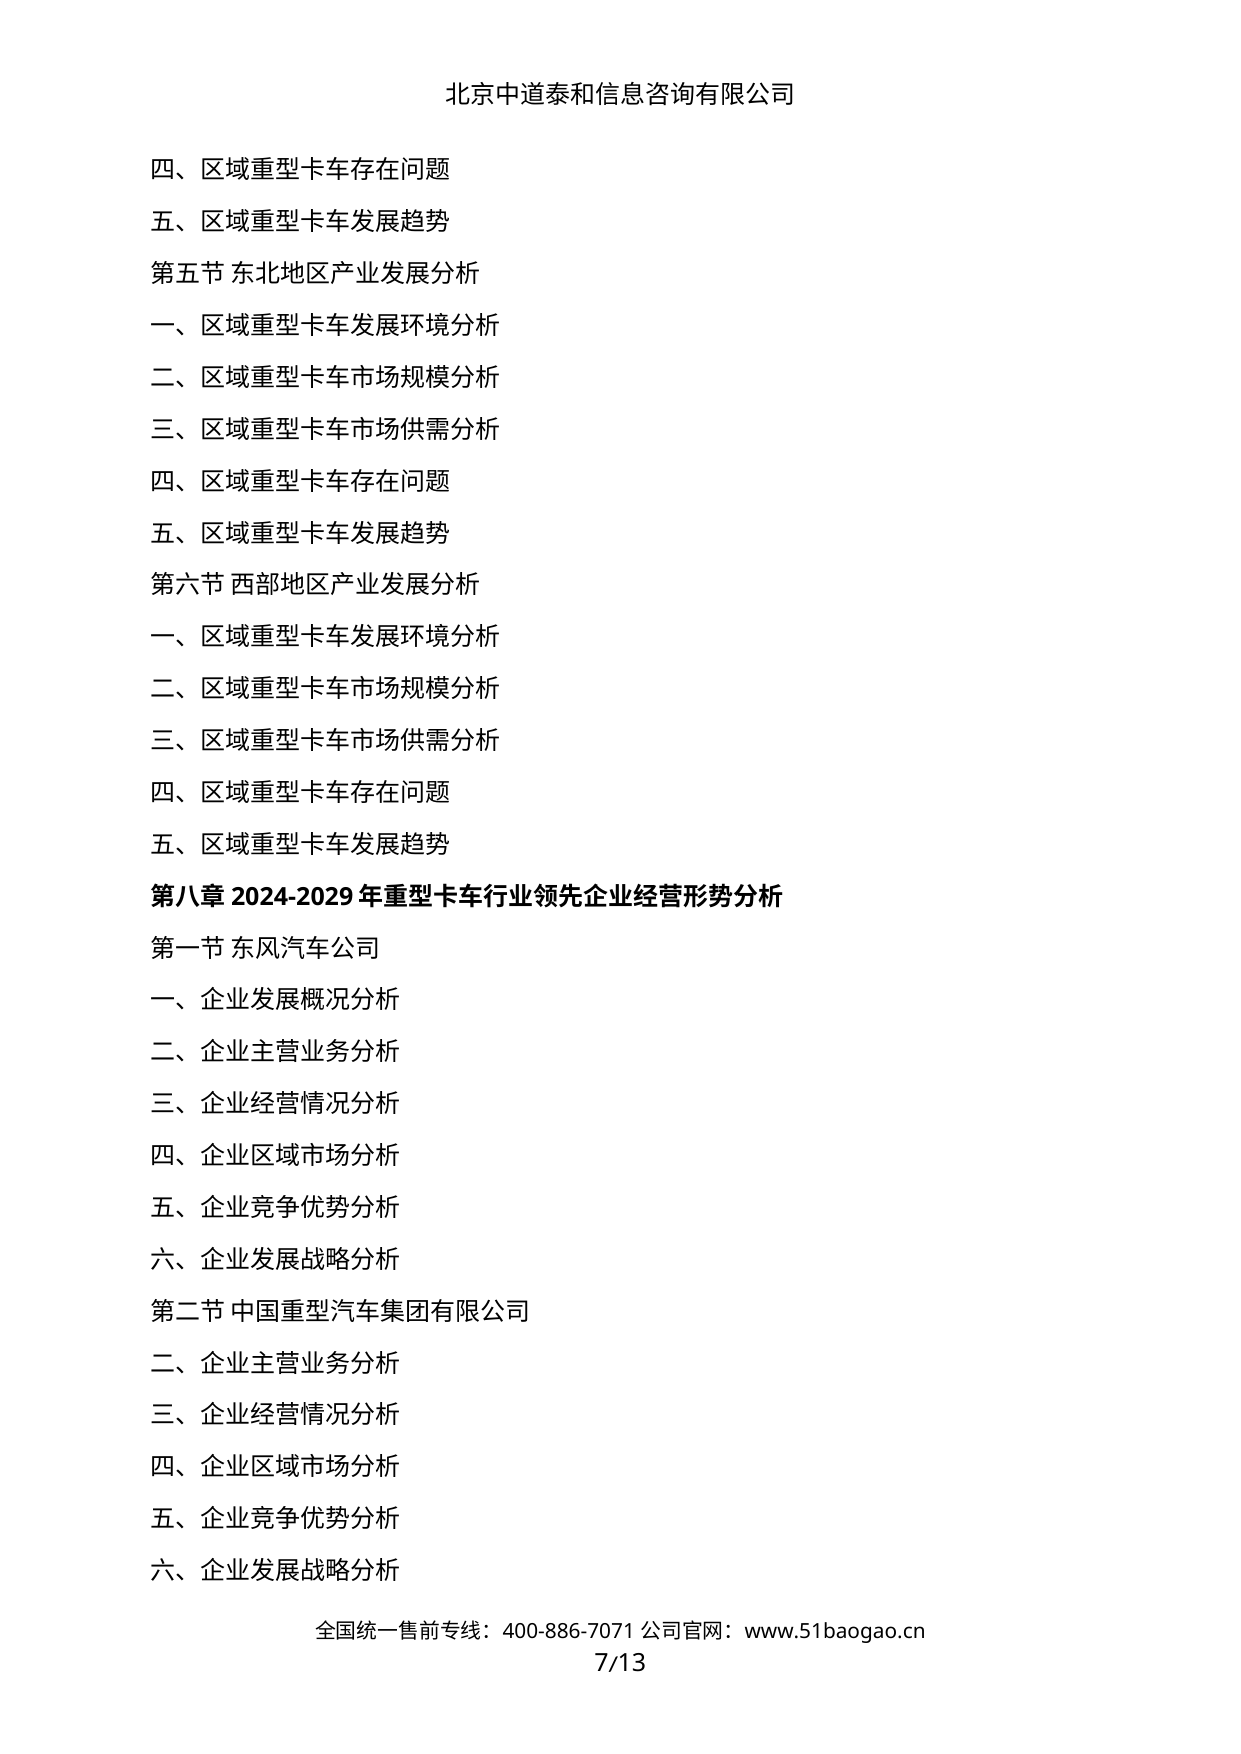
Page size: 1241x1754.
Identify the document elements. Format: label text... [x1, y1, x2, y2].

text 三、区域重型卡车市场供需分析 [150, 409, 1090, 446]
text 四、企业区域市场分析 [150, 1447, 1090, 1483]
text 一、区域重型卡车发展环境分析 [150, 306, 1090, 342]
text 第五节 东北地区产业发展分析 [150, 254, 1090, 290]
text 二、区域重型卡车市场规模分析 [150, 357, 1090, 394]
text 一、区域重型卡车发展环境分析 [150, 617, 1090, 653]
text 二、企业主营业务分析 [150, 1032, 1090, 1068]
text 六、企业发展战略分析 [150, 1551, 1090, 1587]
text 二、区域重型卡车市场规模分析 [150, 669, 1090, 705]
text 三、企业经营情况分析 [150, 1084, 1090, 1120]
text 四、区域重型卡车存在问题 [150, 461, 1090, 497]
text 四、企业区域市场分析 [150, 1136, 1090, 1172]
text 第六节 西部地区产业发展分析 [150, 565, 1090, 601]
text 第一节 东风汽车公司 [150, 928, 1090, 964]
text 四、区域重型卡车存在问题 [150, 150, 1090, 186]
text 五、区域重型卡车发展趋势 [150, 202, 1090, 238]
text 第八章 2024-2029年重型卡车行业领先企业经营形势分析 [150, 876, 1090, 912]
text 二、企业主营业务分析 [150, 1343, 1090, 1379]
text 六、企业发展战略分析 [150, 1239, 1090, 1276]
text 第二节 中国重型汽车集团有限公司 [150, 1291, 1090, 1327]
text 三、企业经营情况分析 [150, 1395, 1090, 1431]
text 一、企业发展概况分析 [150, 980, 1090, 1016]
text 三、区域重型卡车市场供需分析 [150, 721, 1090, 757]
text 五、企业竞争优势分析 [150, 1499, 1090, 1535]
text 五、区域重型卡车发展趋势 [150, 824, 1090, 861]
text 四、区域重型卡车存在问题 [150, 772, 1090, 809]
text 五、企业竞争优势分析 [150, 1187, 1090, 1224]
text 五、区域重型卡车发展趋势 [150, 513, 1090, 549]
